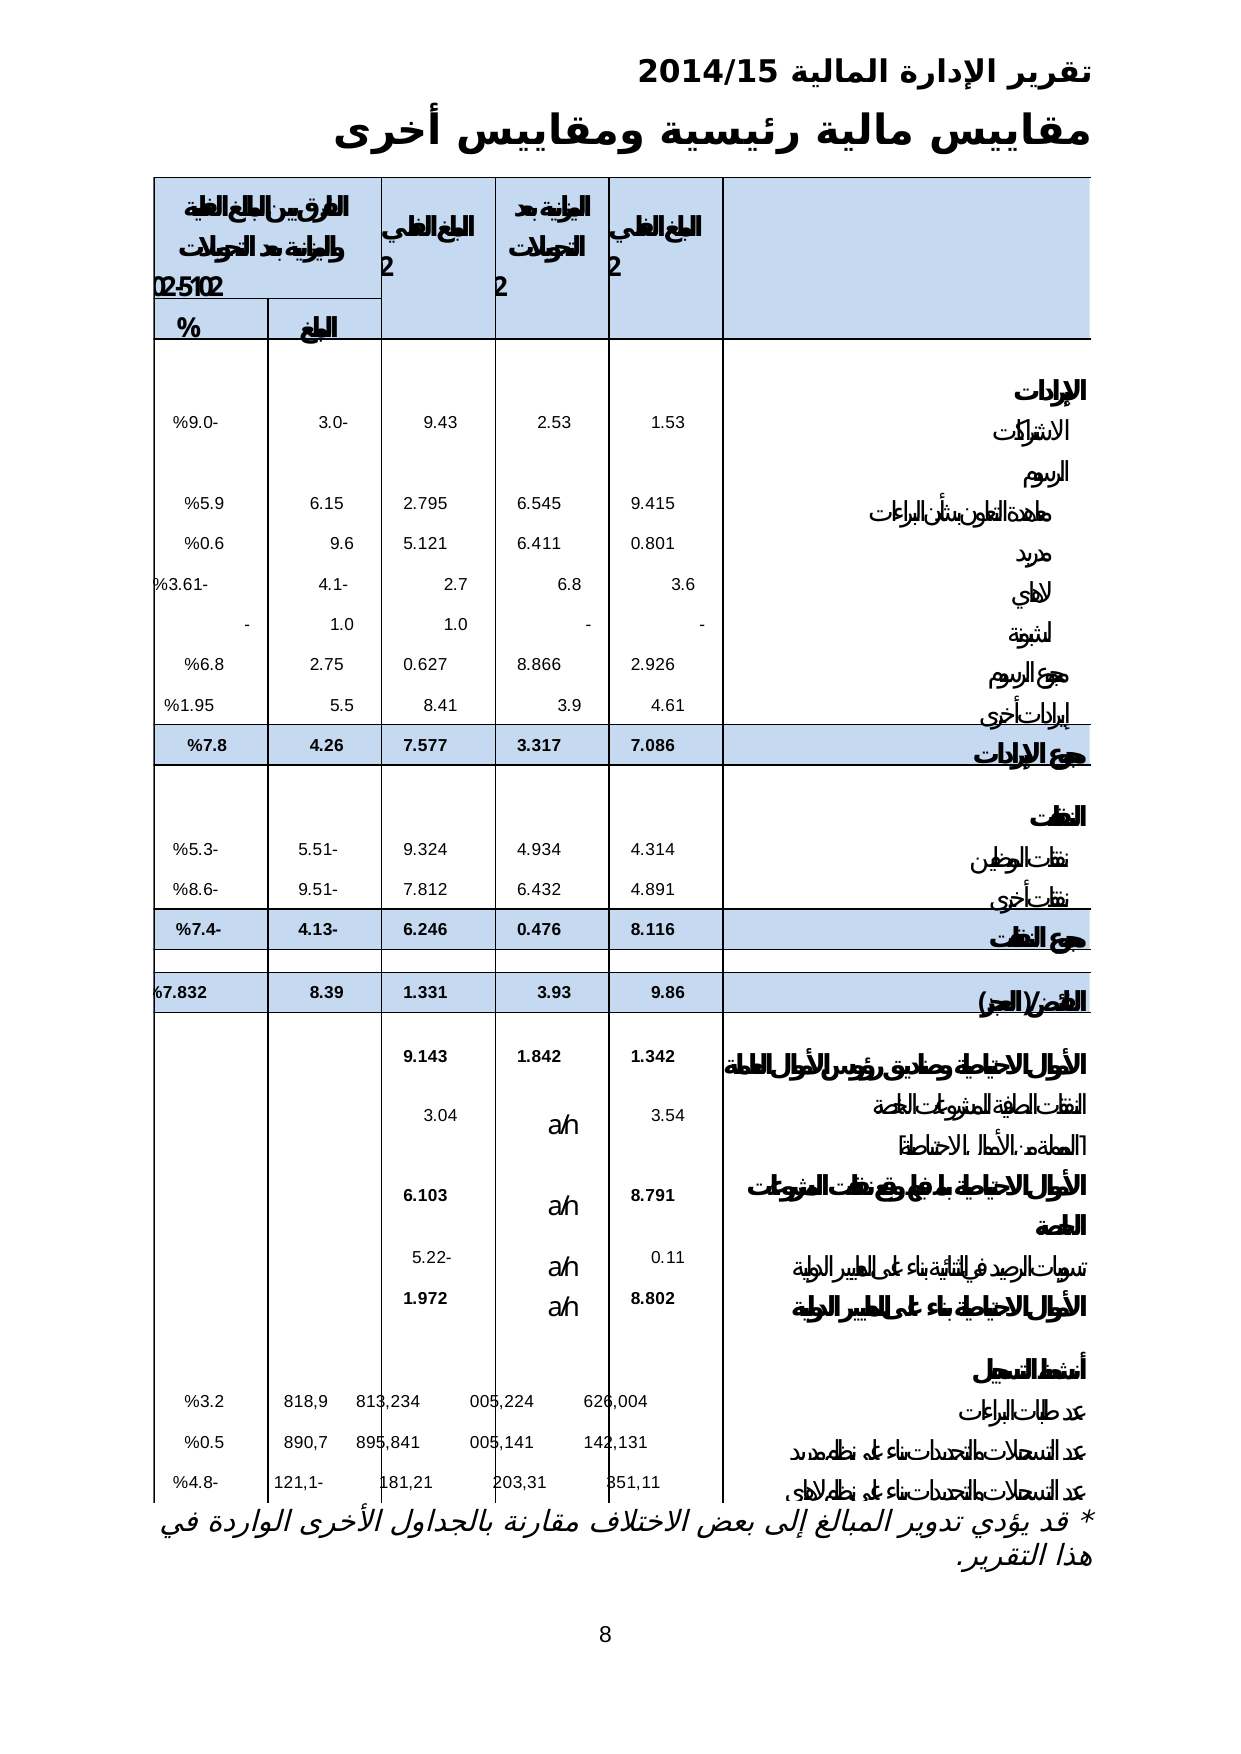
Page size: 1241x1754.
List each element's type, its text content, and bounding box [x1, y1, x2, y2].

text * قد يؤدي تدوير المبالغ إلى بعض الاختلاف مقارنة بالجداول الأخرى الواردة في هذا التقرير. [118, 1504, 1092, 1572]
subtitle مقاييس مالية رئيسية ومقاييس أخرى [118, 114, 1092, 152]
